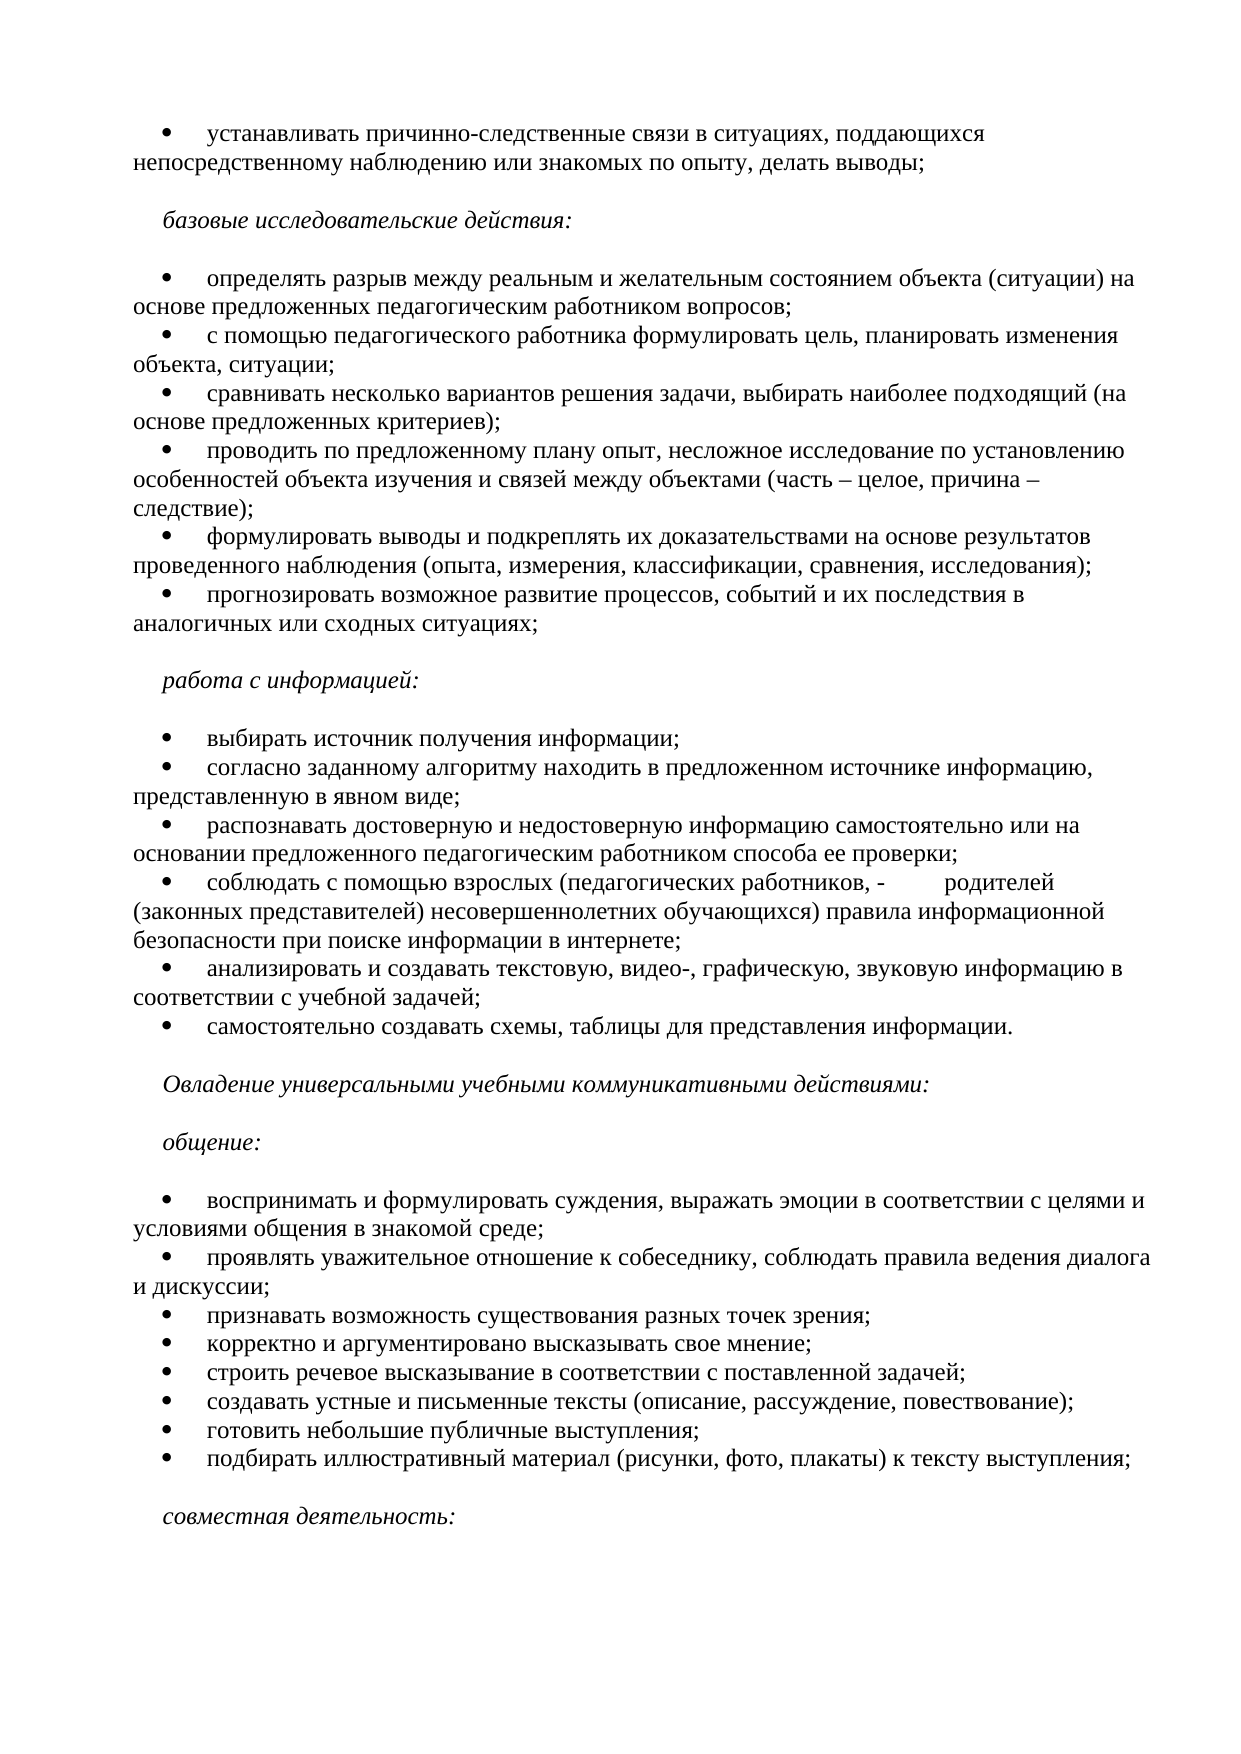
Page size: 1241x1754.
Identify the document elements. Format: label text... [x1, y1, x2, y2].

list выбирать источник получения информации; [133, 723, 1152, 752]
list сравнивать несколько вариантов решения задачи, выбирать наиболее подходящий (на основе предложенных критериев); [133, 378, 1152, 435]
text Овладение универсальными учебными коммуникативными действиями: [133, 1069, 1152, 1098]
list проводить по предложенному плану опыт, несложное исследование по установлению особенностей объекта изучения и связей между объектами (часть – целое, причина – следствие); [133, 435, 1152, 521]
list соблюдать с помощью взрослых (педагогических работников, - родителей (законных представителей) несовершеннолетних обучающихся) правила информационной безопасности при поиске информации в интернете; [133, 867, 1152, 953]
text общение: [133, 1127, 1152, 1156]
list признавать возможность существования разных точек зрения; [133, 1300, 1152, 1328]
text работа с информацией: [133, 666, 1152, 694]
text совместная деятельность: [133, 1501, 1152, 1530]
list корректно и аргументировано высказывать свое мнение; [133, 1328, 1152, 1357]
list прогнозировать возможное развитие процессов, событий и их последствия в аналогичных или сходных ситуациях; [133, 579, 1152, 636]
list формулировать выводы и подкреплять их доказательствами на основе результатов проведенного наблюдения (опыта, измерения, классификации, сравнения, исследования); [133, 521, 1152, 579]
list согласно заданному алгоритму находить в предложенном источнике информацию, представленную в явном виде; [133, 752, 1152, 810]
list воспринимать и формулировать суждения, выражать эмоции в соответствии с целями и условиями общения в знакомой среде; [133, 1185, 1152, 1242]
list подбирать иллюстративный материал (рисунки, фото, плакаты) к тексту выступления; [133, 1443, 1152, 1472]
list создавать устные и письменные тексты (описание, рассуждение, повествование); [133, 1386, 1152, 1415]
list определять разрыв между реальным и желательным состоянием объекта (ситуации) на основе предложенных педагогическим работником вопросов; [133, 263, 1152, 320]
text базовые исследовательские действия: [133, 205, 1152, 233]
list строить речевое высказывание в соответствии с поставленной задачей; [133, 1357, 1152, 1386]
list устанавливать причинно-следственные связи в ситуациях, поддающихся непосредственному наблюдению или знакомых по опыту, делать выводы; [133, 118, 1152, 176]
list готовить небольшие публичные выступления; [133, 1415, 1152, 1443]
list самостоятельно создавать схемы, таблицы для представления информации. [133, 1011, 1152, 1040]
list с помощью педагогического работника формулировать цель, планировать изменения объекта, ситуации; [133, 320, 1152, 378]
list проявлять уважительное отношение к собеседнику, соблюдать правила ведения диалога и дискуссии; [133, 1242, 1152, 1300]
list распознавать достоверную и недостоверную информацию самостоятельно или на основании предложенного педагогическим работником способа ее проверки; [133, 810, 1152, 867]
list анализировать и создавать текстовую, видео-, графическую, звуковую информацию в соответствии с учебной задачей; [133, 953, 1152, 1011]
